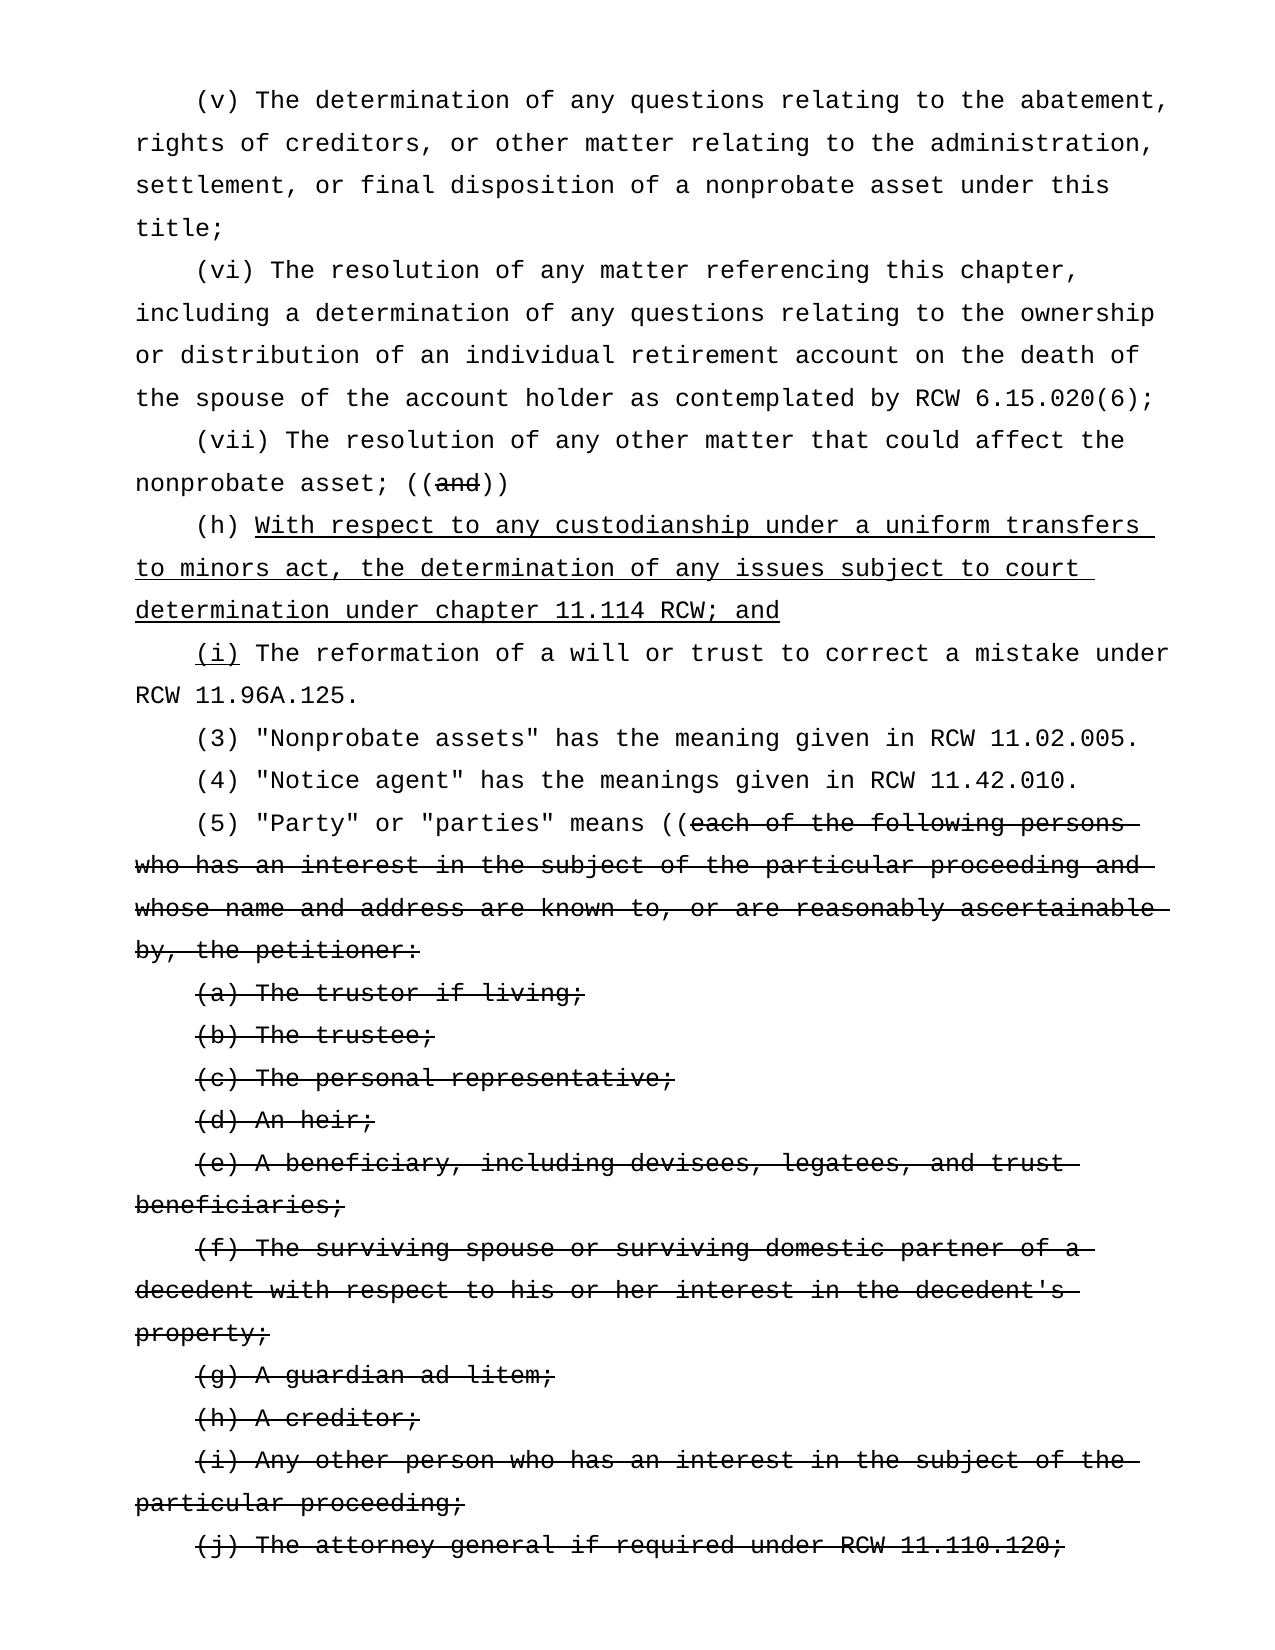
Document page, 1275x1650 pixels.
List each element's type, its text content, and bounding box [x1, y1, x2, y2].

text (g) A guardian ad litem; [135, 1350, 1170, 1392]
text (i) The reformation of a will or trust to correct a mistake under RCW 11.96A.125. [135, 627, 1170, 712]
text (3) "Nonprobate assets" has the meaning given in RCW 11.02.005. [135, 712, 1170, 755]
text (f) The surviving spouse or surviving domestic partner of a decedent with respect to his or her interest in the decedent's property; [135, 1222, 1170, 1350]
text (c) The personal representative; [135, 1052, 1170, 1095]
text (b) The trustee; [135, 1010, 1170, 1052]
text (h) With respect to any custodianship under a uniform transfers to minors act, the determination of any issues subject to court determination under chapter 11.114 RCW; and [135, 500, 1170, 627]
text (e) A beneficiary, including devisees, legatees, and trust beneficiaries; [135, 1137, 1170, 1222]
text (d) An heir; [135, 1095, 1170, 1137]
text (a) The trustor if living; [135, 967, 1170, 1010]
text (h) A creditor; [135, 1392, 1170, 1435]
text (4) "Notice agent" has the meanings given in RCW 11.42.010. [135, 755, 1170, 797]
text (5) "Party" or "parties" means ((each of the following persons who has an interest in the subject of the particular proceeding and whose name and address are known to, or are reasonably ascertainable by, the petitioner: [135, 911, 1170, 967]
text (i) Any other person who has an interest in the subject of the particular proceeding; [135, 1435, 1170, 1520]
text (j) The attorney general if required under RCW 11.110.120; [135, 1520, 1170, 1562]
text (5) "Party" or "parties" means ((each of the following persons who has an interest in the subject of the particular proceeding and whose name and address are known to, or are reasonably ascertainable by, the petitioner: [135, 797, 1170, 909]
text (vi) The resolution of any matter referencing this chapter, including a determination of any questions relating to the ownership or distribution of an individual retirement account on the death of the spouse of the account holder as contemplated by RCW 6.15.020(6); [135, 245, 1170, 415]
text (vii) The resolution of any other matter that could affect the nonprobate asset; ((and)) [135, 415, 1170, 500]
text (v) The determination of any questions relating to the abatement, rights of creditors, or other matter relating to the administration, settlement, or final disposition of a nonprobate asset under this title; [135, 75, 1170, 245]
